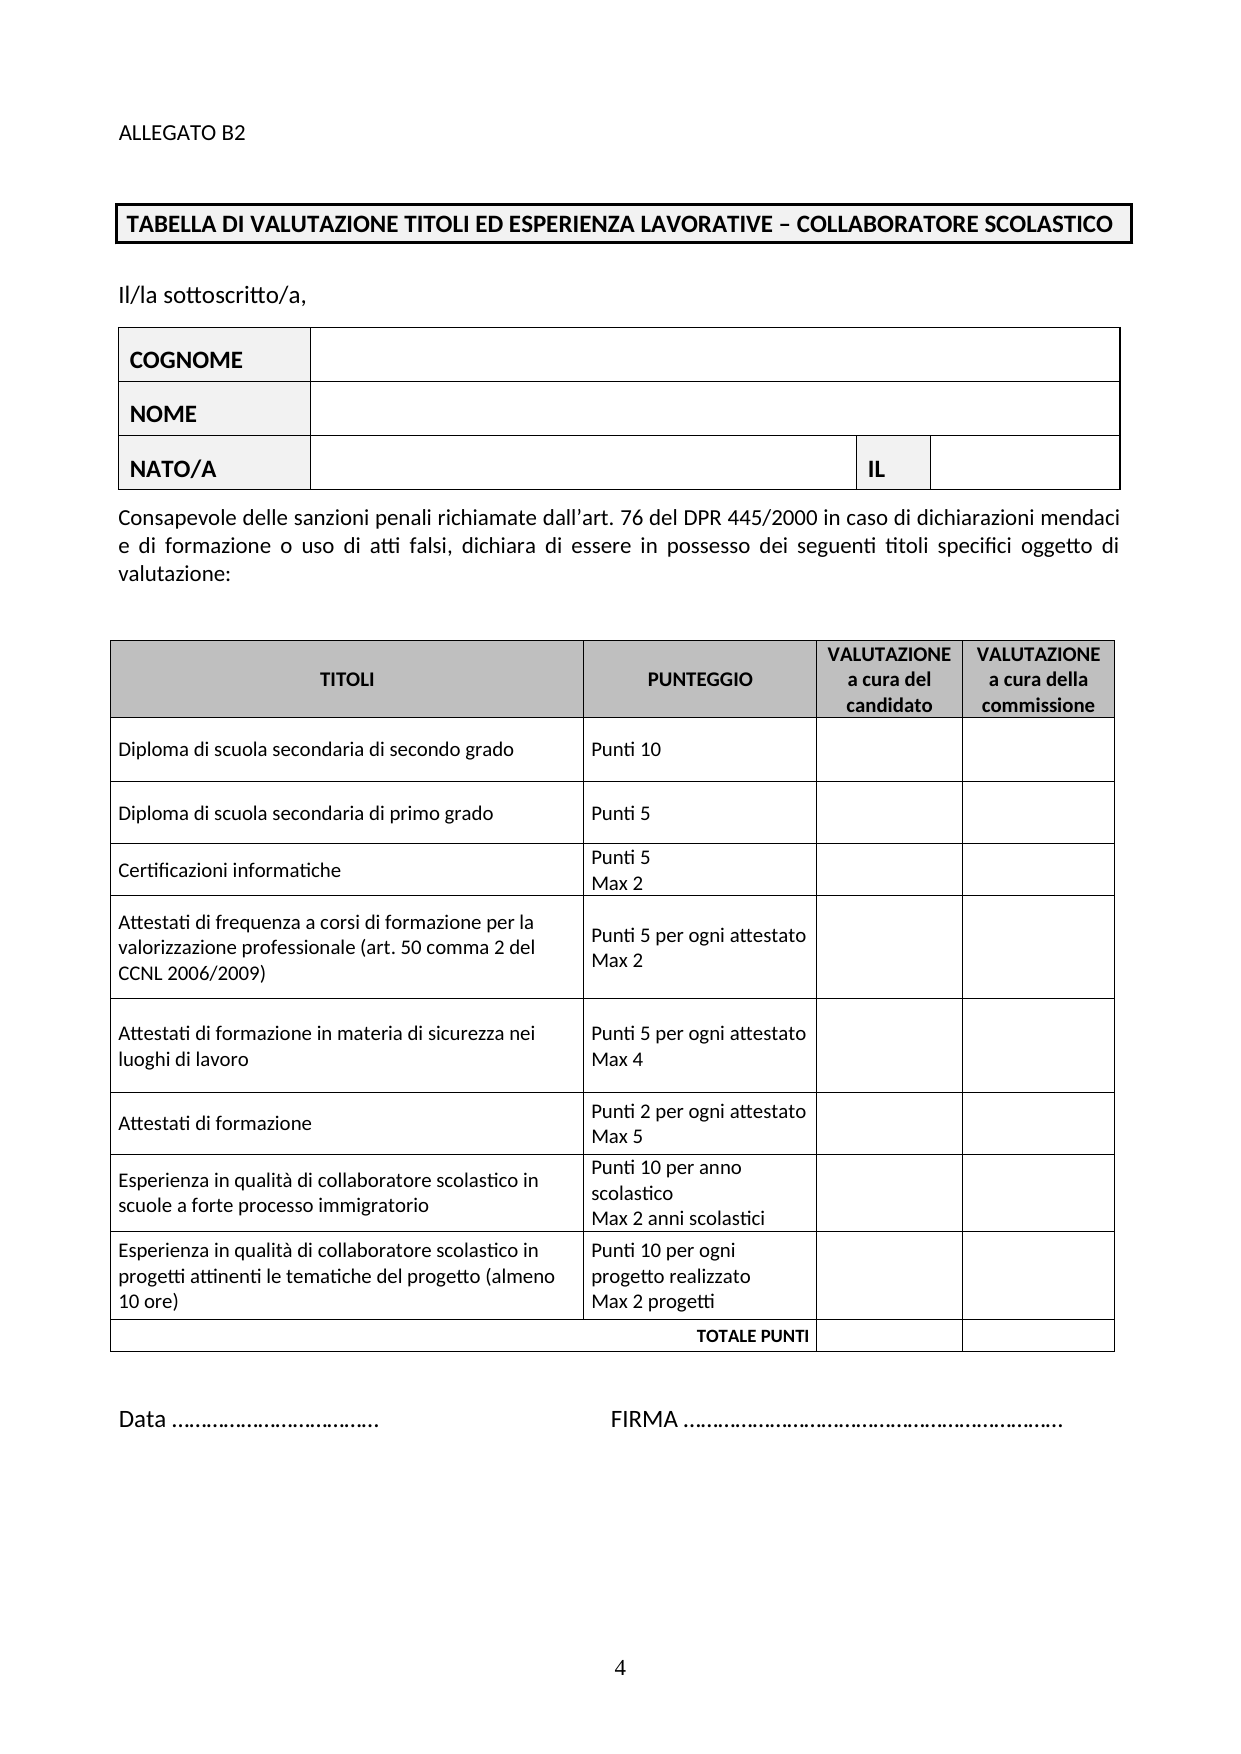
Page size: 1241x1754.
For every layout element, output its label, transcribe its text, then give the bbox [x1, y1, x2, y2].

table_cell [817, 1232, 962, 1319]
table_cell [963, 896, 1114, 998]
table_header [311, 328, 1119, 381]
table_header PUNTEGGIO [584, 641, 816, 717]
table_cell Diploma di scuola secondaria di secondo grado [111, 718, 583, 781]
table_cell Punti 5 [584, 782, 816, 843]
table_header VALUTAZIONE a cura della commissione [963, 641, 1114, 717]
table_cell [817, 1155, 962, 1231]
table_cell [963, 1155, 1114, 1231]
table_cell Punti 2 per ogni attestato Max 5 [584, 1093, 816, 1153]
table_cell Esperienza in qualità di collaboratore scolastico in scuole a forte processo immigratorio [111, 1155, 583, 1231]
text Consapevole delle sanzioni penali richiamate dall’art. 76 del DPR 445/2000 in caso di dichiarazioni mendaci e di formazione o uso di atti falsi, dichiara di essere in possesso dei seguenti titoli specifici oggetto di valutazione: [118, 503, 1122, 587]
table_cell Punti 5 Max 2 [584, 844, 816, 895]
table_cell [963, 844, 1114, 895]
table_header COGNOME [119, 328, 310, 381]
table_cell NATO/A [119, 436, 310, 489]
table_cell IL [857, 436, 930, 489]
table_header TITOLI [111, 641, 583, 717]
table_cell [963, 1093, 1114, 1153]
table_cell Diploma di scuola secondaria di primo grado [111, 782, 583, 843]
text ALLEGATO B2 [118, 118, 1122, 146]
table_cell [817, 896, 962, 998]
table_cell [817, 782, 962, 843]
table_cell [311, 436, 856, 489]
table_cell [963, 782, 1114, 843]
text Il/la sottoscritto/a, [118, 279, 1122, 310]
table_cell [963, 1320, 1114, 1351]
table_cell [817, 999, 962, 1092]
table_cell [817, 1320, 962, 1351]
table_cell Attestati di formazione [111, 1093, 583, 1153]
table_cell Punti 10 per anno scolastico Max 2 anni scolastici [584, 1155, 816, 1231]
table_cell NOME [119, 382, 310, 435]
table_cell [817, 1093, 962, 1153]
table_cell [963, 999, 1114, 1092]
table_header VALUTAZIONE a cura del candidato [817, 641, 962, 717]
table_cell Attestati di formazione in materia di sicurezza nei luoghi di lavoro [111, 999, 583, 1092]
table_cell Punti 5 per ogni attestato Max 4 [584, 999, 816, 1092]
text Data ……………………………… FIRMA ………………………………………………………… [118, 1406, 1122, 1433]
table_cell [931, 436, 1119, 489]
table_cell [817, 844, 962, 895]
table_cell [311, 382, 1119, 435]
table_cell TOTALE PUNTI [111, 1320, 816, 1351]
table_cell [963, 718, 1114, 781]
table_cell Certificazioni informatiche [111, 844, 583, 895]
text TABELLA DI VALUTAZIONE TITOLI ED ESPERIENZA LAVORATIVE – COLLABORATORE SCOLASTICO [118, 206, 1130, 241]
table_cell Attestati di frequenza a corsi di formazione per la valorizzazione professionale (art. 50 comma 2 del CCNL 2006/2009) [111, 896, 583, 998]
table_cell Punti 5 per ogni attestato Max 2 [584, 896, 816, 998]
table_cell [817, 718, 962, 781]
table_cell Punti 10 per ogni progetto realizzato Max 2 progetti [584, 1232, 816, 1319]
table_cell [963, 1232, 1114, 1319]
table_cell Esperienza in qualità di collaboratore scolastico in progetti attinenti le tematiche del progetto (almeno 10 ore) [111, 1232, 583, 1319]
table_cell Punti 10 [584, 718, 816, 781]
